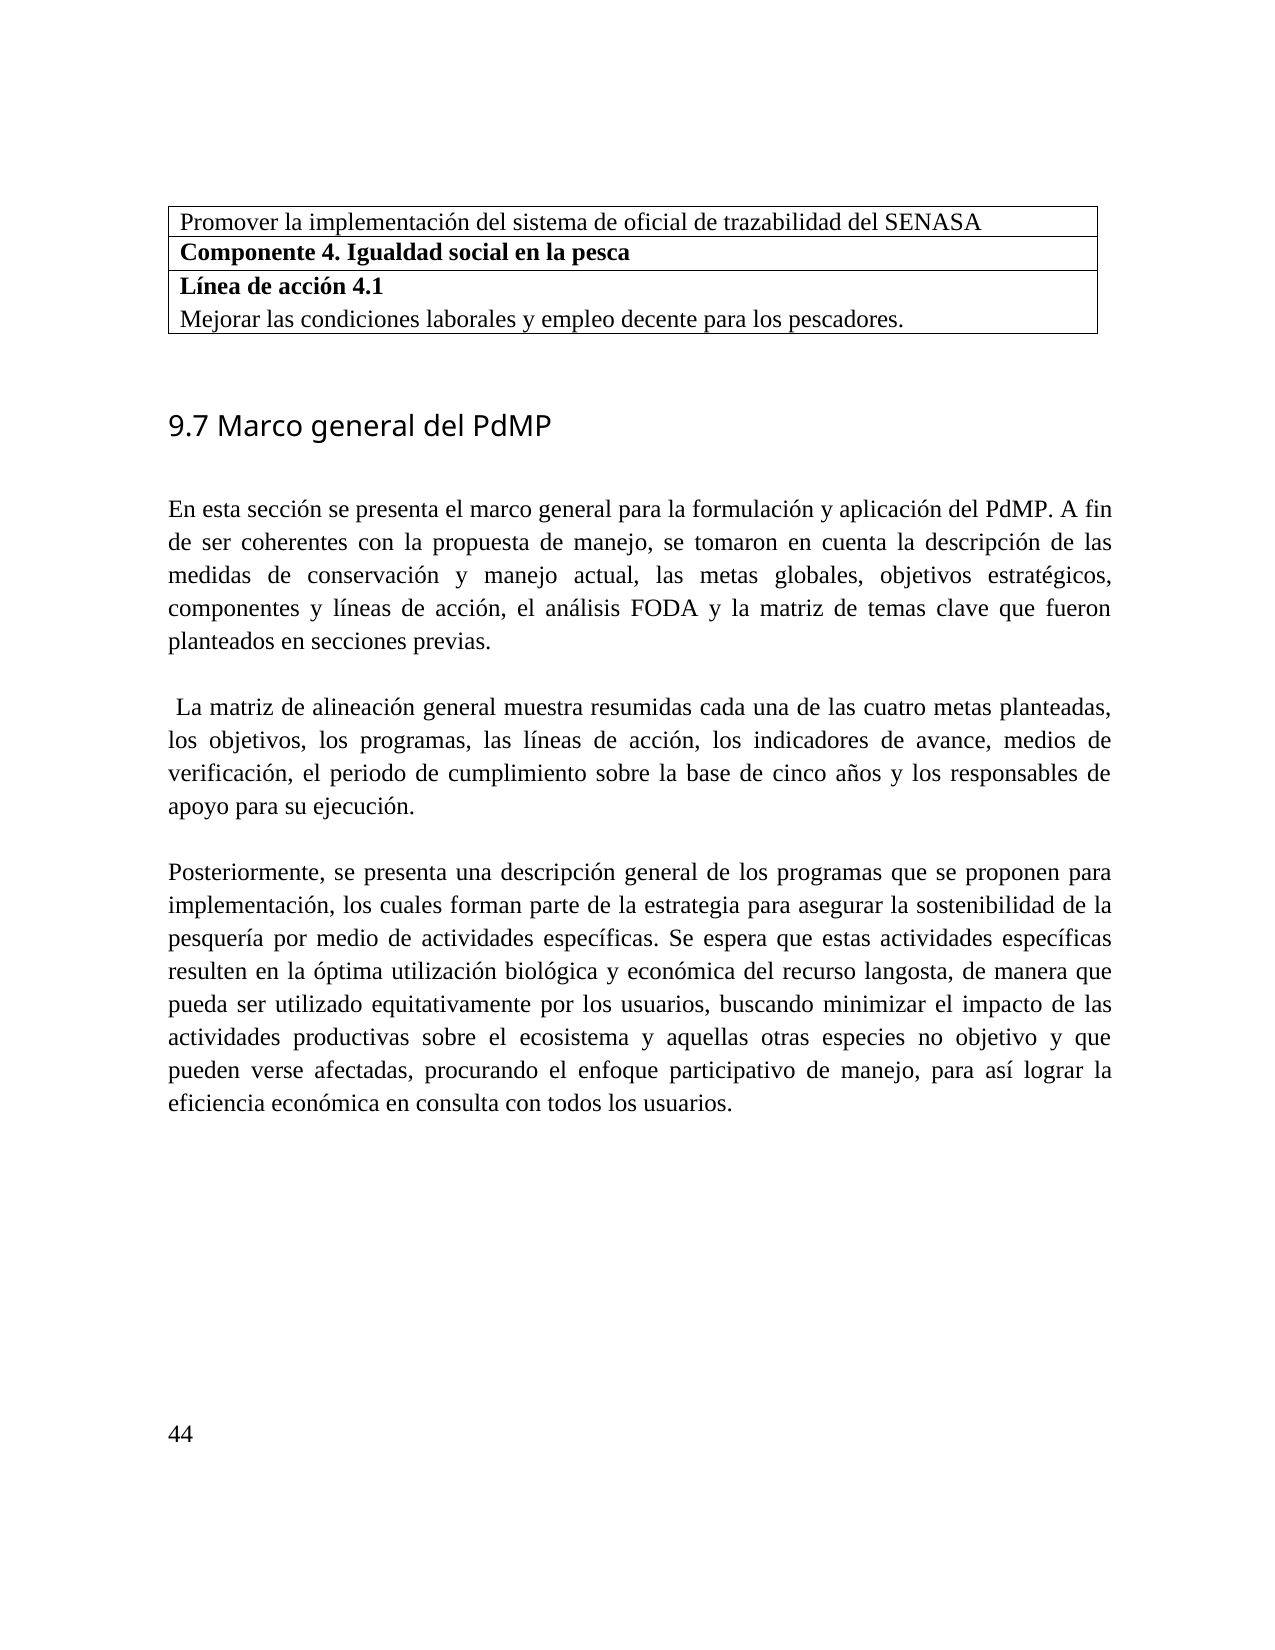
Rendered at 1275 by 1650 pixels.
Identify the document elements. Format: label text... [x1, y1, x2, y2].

text Posteriormente, se presenta una descripción general de los programas que se proponen para implementación, los cuales forman parte de la estrategia para asegurar la sostenibilidad de la pesquería por medio de actividades específicas. Se espera que estas actividades específicas resulten en la óptima utilización biológica y económica del recurso langosta, de manera que pueda ser utilizado equitativamente por los usuarios, buscando minimizar el impacto de las actividades productivas sobre el ecosistema y aquellas otras especies no objetivo y que pueden verse afectadas, procurando el enfoque participativo de manejo, para así lograr la eficiencia económica en consulta con todos los usuarios. [168, 857, 1113, 1117]
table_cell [169, 207, 1097, 236]
text La matriz de alineación general muestra resumidas cada una de las cuatro metas planteadas, los objetivos, los programas, las líneas de acción, los indicadores de avance, medios de verificación, el periodo de cumplimiento sobre la base de cinco años y los responsables de apoyo para su ejecución. [168, 692, 1113, 820]
text En esta sección se presenta el marco general para la formulación y aplicación del PdMP. A fin de ser coherentes con la propuesta de manejo, se tomaron en cuenta la descripción de las medidas de conservación y manejo actual, las metas globales, objetivos estratégicos, componentes y líneas de acción, el análisis FODA y la matriz de temas clave que fueron planteados en secciones previas. [168, 494, 1113, 655]
table_cell Componente 4. Igualdad social en la pesca [169, 237, 1097, 270]
table_cell Línea de acción 4.1 Mejorar las condiciones laborales y empleo decente para los pescadores. [169, 271, 1097, 333]
subtitle 9.7 Marco general del PdMP [168, 406, 1113, 445]
